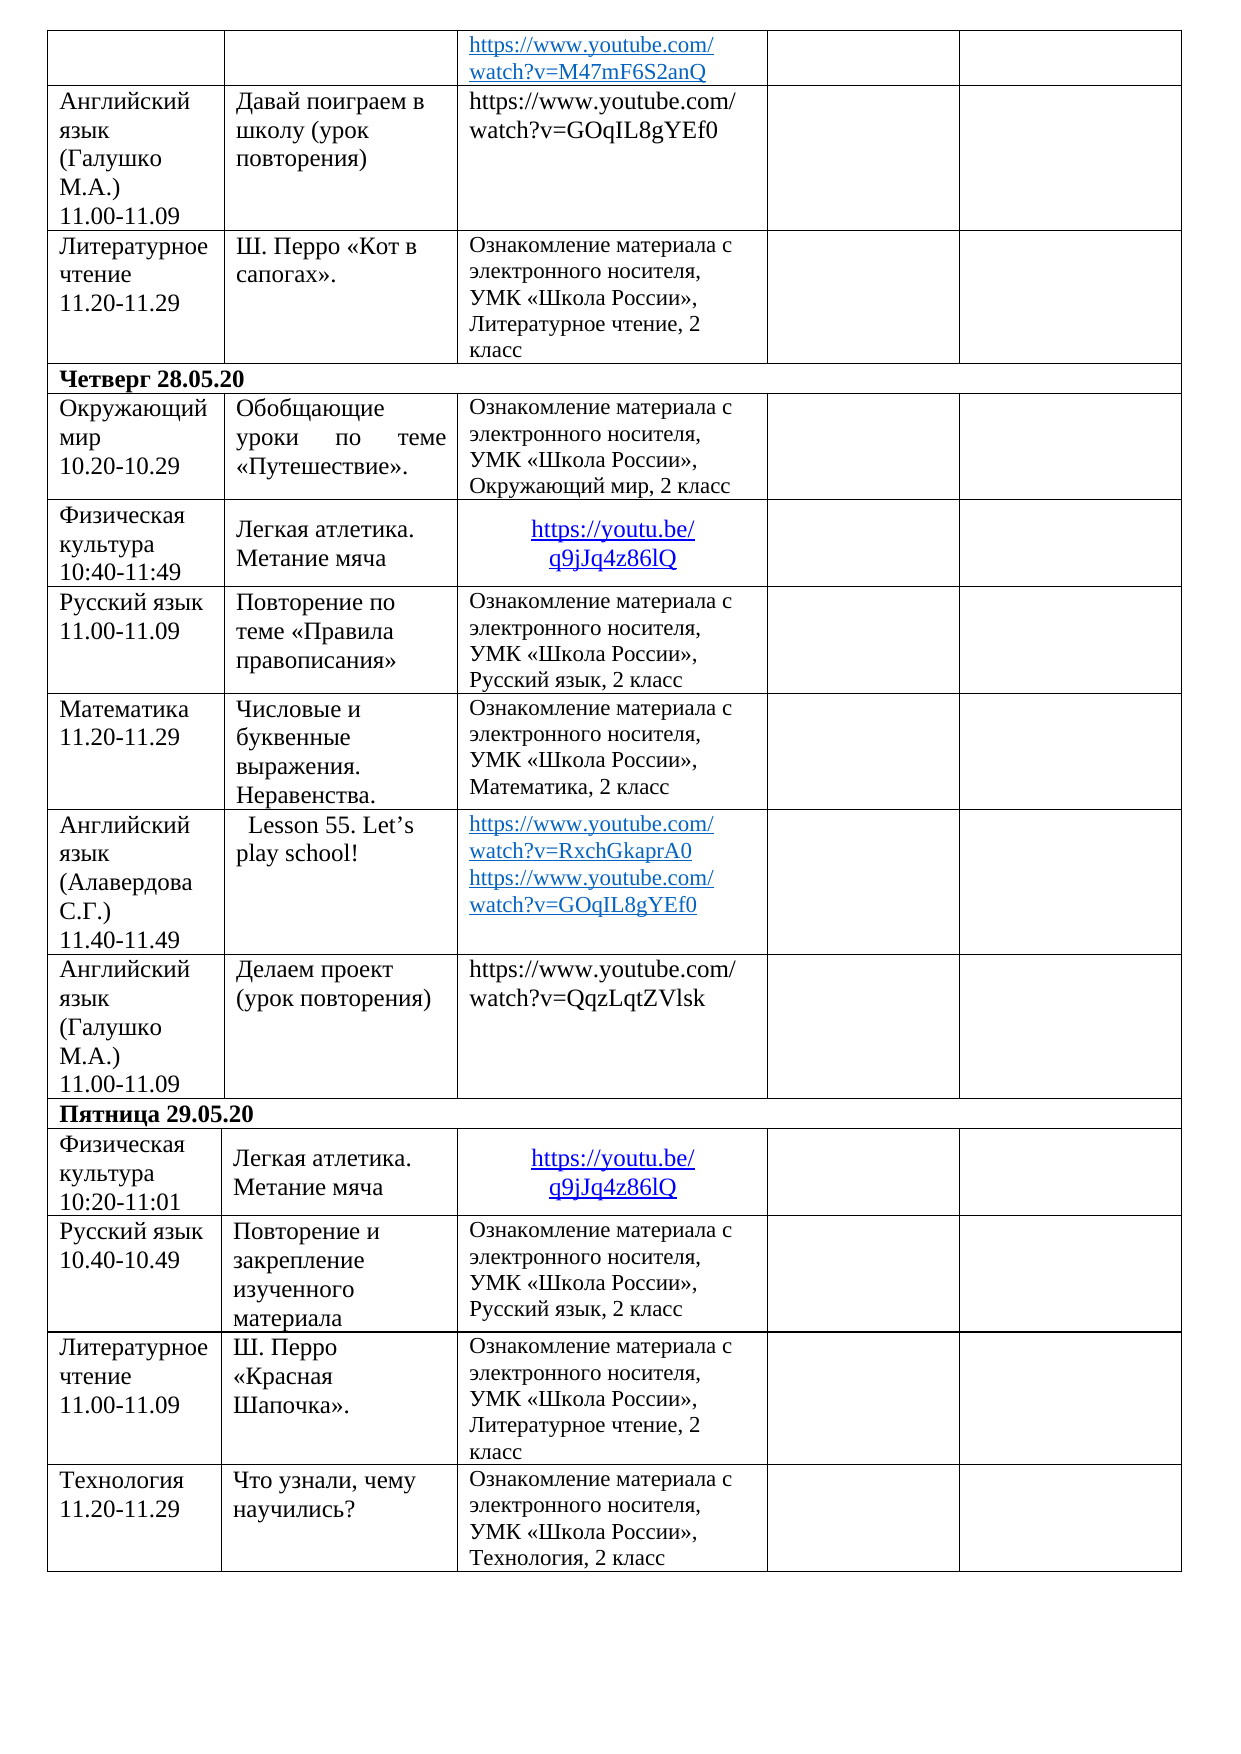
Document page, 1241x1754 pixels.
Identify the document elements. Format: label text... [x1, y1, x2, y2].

table_cell [960, 86, 1181, 230]
table_cell Ш. Перро «Красная Шапочка». [222, 1333, 457, 1464]
table_cell Физическая культура 10:40-11:49 [48, 500, 224, 586]
table_cell [768, 810, 959, 953]
table_cell Легкая атлетика. Метание мяча [222, 1129, 457, 1215]
table_cell [768, 1129, 959, 1215]
table_cell [960, 1333, 1181, 1464]
table_cell Ознакомление материала с электронного носителя, УМК «Школа России», Русский язык, 2 класс [458, 587, 767, 693]
table_cell Ознакомление материала с электронного носителя, УМК «Школа России», Технология, 2 класс [458, 1465, 767, 1571]
table_cell Русский язык 11.00-11.09 [48, 587, 224, 693]
table_cell Математика 11.20-11.29 [48, 694, 224, 809]
table_cell [960, 587, 1181, 693]
table_cell [960, 694, 1181, 809]
table_cell Английский язык (Галушко М.А.) 11.00-11.09 [48, 86, 224, 230]
table_cell [768, 587, 959, 693]
table_cell [960, 500, 1181, 586]
table_cell Окружающий мир 10.20-10.29 [48, 394, 224, 499]
table_cell [960, 955, 1181, 1098]
table_cell Ознакомление материала с электронного носителя, УМК «Школа России», Русский язык, 2 класс [458, 1216, 767, 1331]
table_cell Ознакомление материала с электронного носителя, УМК «Школа России», Окружающий мир, 2 класс [458, 394, 767, 499]
table_cell [768, 694, 959, 809]
table_cell Давай поиграем в школу (урок повторения) [225, 86, 457, 230]
table_cell Делаем проект (урок повторения) [225, 955, 457, 1098]
table_cell [768, 500, 959, 586]
table_cell Повторение по теме «Правила правописания» [225, 587, 457, 693]
table_cell [960, 1216, 1181, 1331]
table_cell [768, 31, 959, 85]
table_cell Ш. Перро «Кот в сапогах». [225, 231, 457, 363]
table_cell Lesson 55. Let’s play school! [225, 810, 457, 953]
table_cell [960, 1465, 1181, 1571]
table_cell https://www.youtube.com/watch?v=QqzLqtZVlsk [458, 955, 767, 1098]
table_cell https://www.youtube.com/watch?v=RxchGkaprA0 https://www.youtube.com/watch?v=GOqIL8gYEf0 [458, 810, 767, 953]
table_cell Пятница 29.05.20 [48, 1099, 1181, 1128]
table_cell Числовые и буквенные выражения. Неравенства. [225, 694, 457, 809]
table_cell Легкая атлетика. Метание мяча [225, 500, 457, 586]
table_cell Технология 11.20-11.29 [48, 1465, 221, 1571]
table_cell Повторение и закрепление изученного материала [222, 1216, 457, 1331]
table_cell [960, 394, 1181, 499]
table_cell [768, 86, 959, 230]
table_cell Четверг 28.05.20 [48, 364, 1181, 392]
table_cell [960, 1129, 1181, 1215]
table_cell [768, 394, 959, 499]
table_cell Русский язык 10.40-10.49 [48, 1216, 221, 1331]
table_cell https://youtu.be/q9jJq4z86lQ [458, 1129, 767, 1215]
table_cell Литературное чтение 11.00-11.09 [48, 1333, 221, 1464]
table_cell [960, 810, 1181, 953]
table_cell Физическая культура 10:20-11:01 [48, 1129, 221, 1215]
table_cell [225, 31, 457, 85]
table_cell [768, 231, 959, 363]
table_cell [768, 1465, 959, 1571]
table_cell [960, 231, 1181, 363]
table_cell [48, 31, 224, 85]
table_cell Английский язык (Галушко М.А.) 11.00-11.09 [48, 955, 224, 1098]
table_cell Обобщающие уроки по теме «Путешествие». [225, 394, 457, 499]
table_cell Ознакомление материала с электронного носителя, УМК «Школа России», Математика, 2 класс [458, 694, 767, 809]
table_cell [960, 31, 1181, 85]
table_cell Ознакомление материала с электронного носителя, УМК «Школа России», Литературное чтение, 2 класс [458, 231, 767, 363]
table_cell Что узнали, чему научились? [222, 1465, 457, 1571]
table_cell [458, 31, 767, 85]
table_cell Ознакомление материала с электронного носителя, УМК «Школа России», Литературное чтение, 2 класс [458, 1333, 767, 1464]
table_cell [768, 1333, 959, 1464]
table_cell Литературное чтение 11.20-11.29 [48, 231, 224, 363]
table_cell https://youtu.be/q9jJq4z86lQ [458, 500, 767, 586]
table_cell [768, 955, 959, 1098]
table_cell [768, 1216, 959, 1331]
table_cell https://www.youtube.com/watch?v=GOqIL8gYEf0 [458, 86, 767, 230]
table_cell Английский язык (Алавердова С.Г.) 11.40-11.49 [48, 810, 224, 953]
